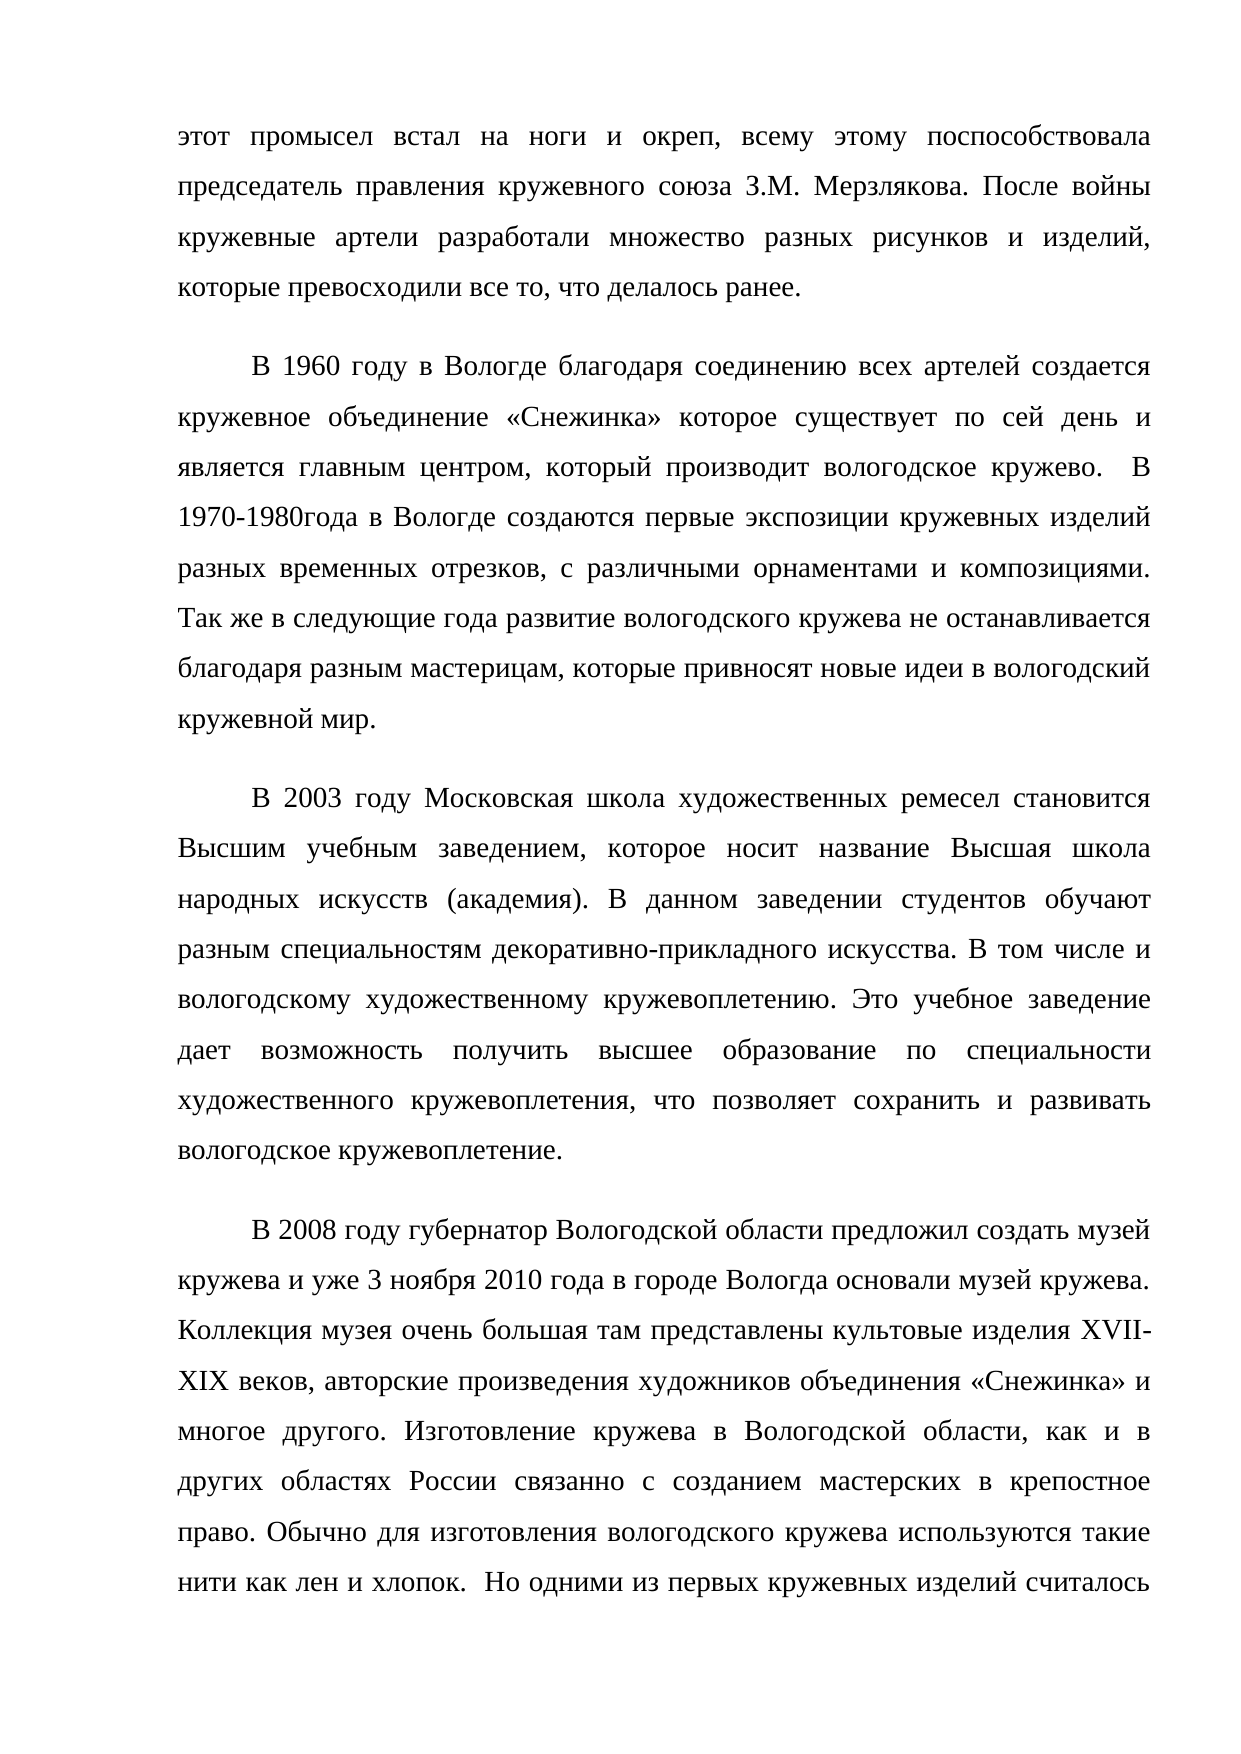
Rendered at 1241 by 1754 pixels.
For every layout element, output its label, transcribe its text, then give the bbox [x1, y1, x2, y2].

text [177, 118, 1152, 303]
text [177, 1212, 1152, 1598]
text В 2003 году Московская школа художественных ремесел становится Высшим учебным заведением, которое носит название Высшая школа народных искусств (академия). В данном заведении студентов обучают разным специальностям декоративно-прикладного искусства. В том числе и вологодскому художественному кружевоплетению. Это учебное заведение дает возможность получить высшее образование по специальности художественного кружевоплетения, что позволяет сохранить и развивать вологодское кружевоплетение. [177, 780, 1152, 1166]
text В 1960 году в Вологде благодаря соединению всех артелей создается кружевное объединение «Снежинка» которое существует по сей день и является главным центром, который производит вологодское кружево. В 1970-1980года в Вологде создаются первые экспозиции кружевных изделий разных временных отрезков, с различными орнаментами и композициями. Так же в следующие года развитие вологодского кружева не останавливается благодаря разным мастерицам, которые привносят новые идеи в вологодский кружевной мир. [177, 348, 1152, 734]
